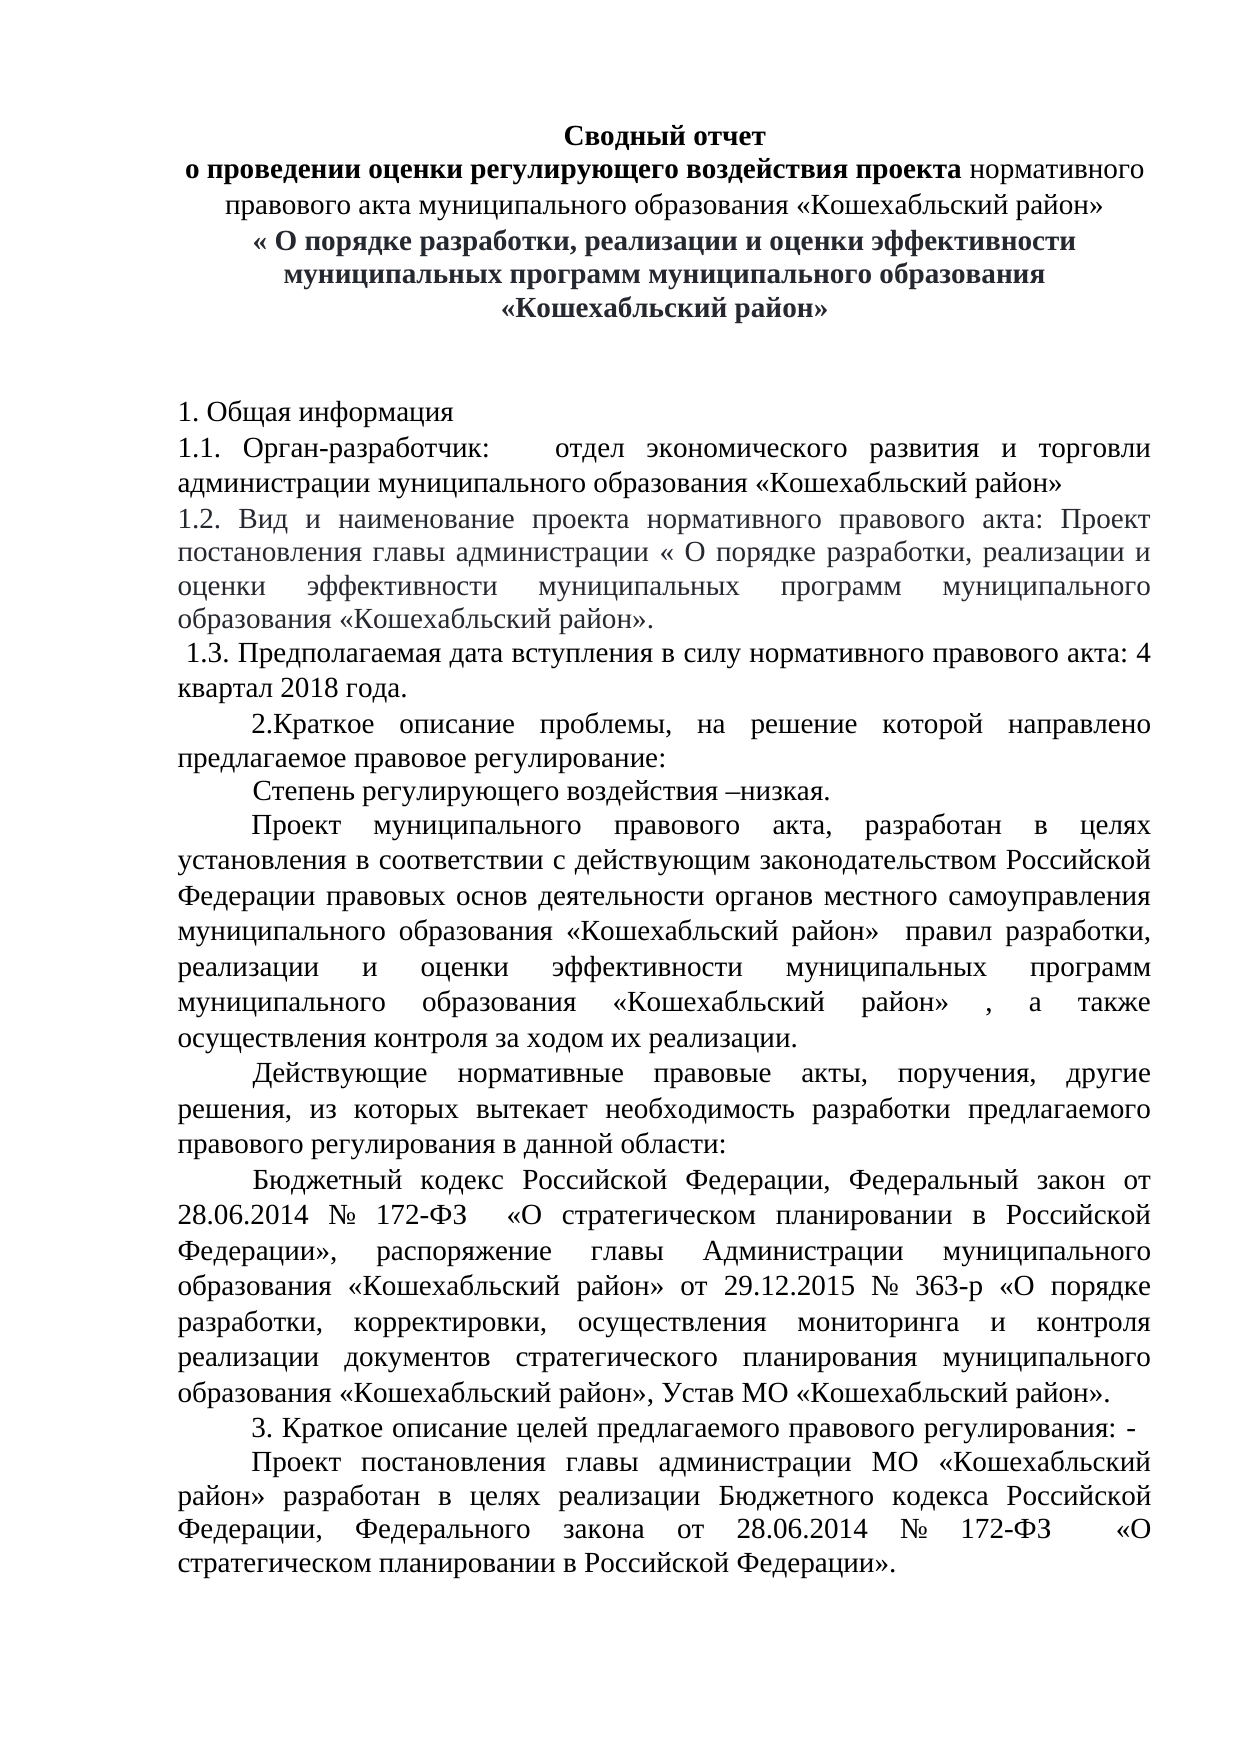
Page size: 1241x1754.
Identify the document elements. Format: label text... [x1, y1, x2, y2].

text Бюджетный кодекс Российской Федерации, Федеральный закон от 28.06.2014 № 172-ФЗ «О стратегическом планировании в Российской Федерации», распоряжение главы Администрации муниципального образования «Кошехабльский район» от 29.12.2015 № 363-р «О порядке разработки, корректировки, осуществления мониторинга и контроля реализации документов стратегического планирования муниципального образования «Кошехабльский район», Устав МО «Кошехабльский район». [177, 1162, 1152, 1409]
text 1.1. Орган-разработчик: отдел экономического развития и торговли администрации муниципального образования «Кошехабльский район» [177, 430, 1152, 499]
text Действующие нормативные правовые акты, поручения, другие решения, из которых вытекает необходимость разработки предлагаемого правового регулирования в данной области: [177, 1055, 1152, 1160]
text Проект муниципального правового акта, разработан в целях установления в соответствии с действующим законодательством Российской Федерации правовых основ деятельности органов местного самоуправления муниципального образования «Кошехабльский район» правил разработки, реализации и оценки эффективности муниципальных программ муниципального образования «Кошехабльский район» , а также осуществления контроля за ходом их реализации. [177, 807, 1152, 1053]
subtitle 1.2. Вид и наименование проекта нормативного правового акта: Проект постановления главы администрации « О порядке разработки, реализации и оценки эффективности муниципальных программ муниципального образования «Кошехабльский район». [177, 501, 1152, 635]
text Сводный отчет [177, 118, 1152, 152]
text 3. Краткое описание целей предлагаемого правового регулирования: -​ Проект постановления главы администрации МО «Кошехабльский район» разработан в целях реализации Бюджетного кодекса Российской Федерации, Федерального закона от 28.06.2014 № 172-ФЗ «О стратегическом планировании в Российской Федерации». [177, 1411, 1152, 1578]
text 1. Общая информация [177, 394, 1152, 428]
text Степень регулирующего воздействия –низкая. [177, 773, 1152, 807]
text 2.Краткое описание проблемы, на решение которой направлено предлагаемое правовое регулирование: [177, 706, 1152, 773]
subtitle « О порядке разработки, реализации и оценки эффективности муниципальных программ муниципального образования «Кошехабльский район» [177, 223, 1152, 323]
text 1.3. Предполагаемая дата вступления в силу нормативного правового акта: 4 квартал 2018 года. [177, 635, 1152, 704]
text о проведении оценки регулирующего воздействия проекта нормативного правового акта муниципального образования «Кошехабльский район» [177, 152, 1152, 221]
